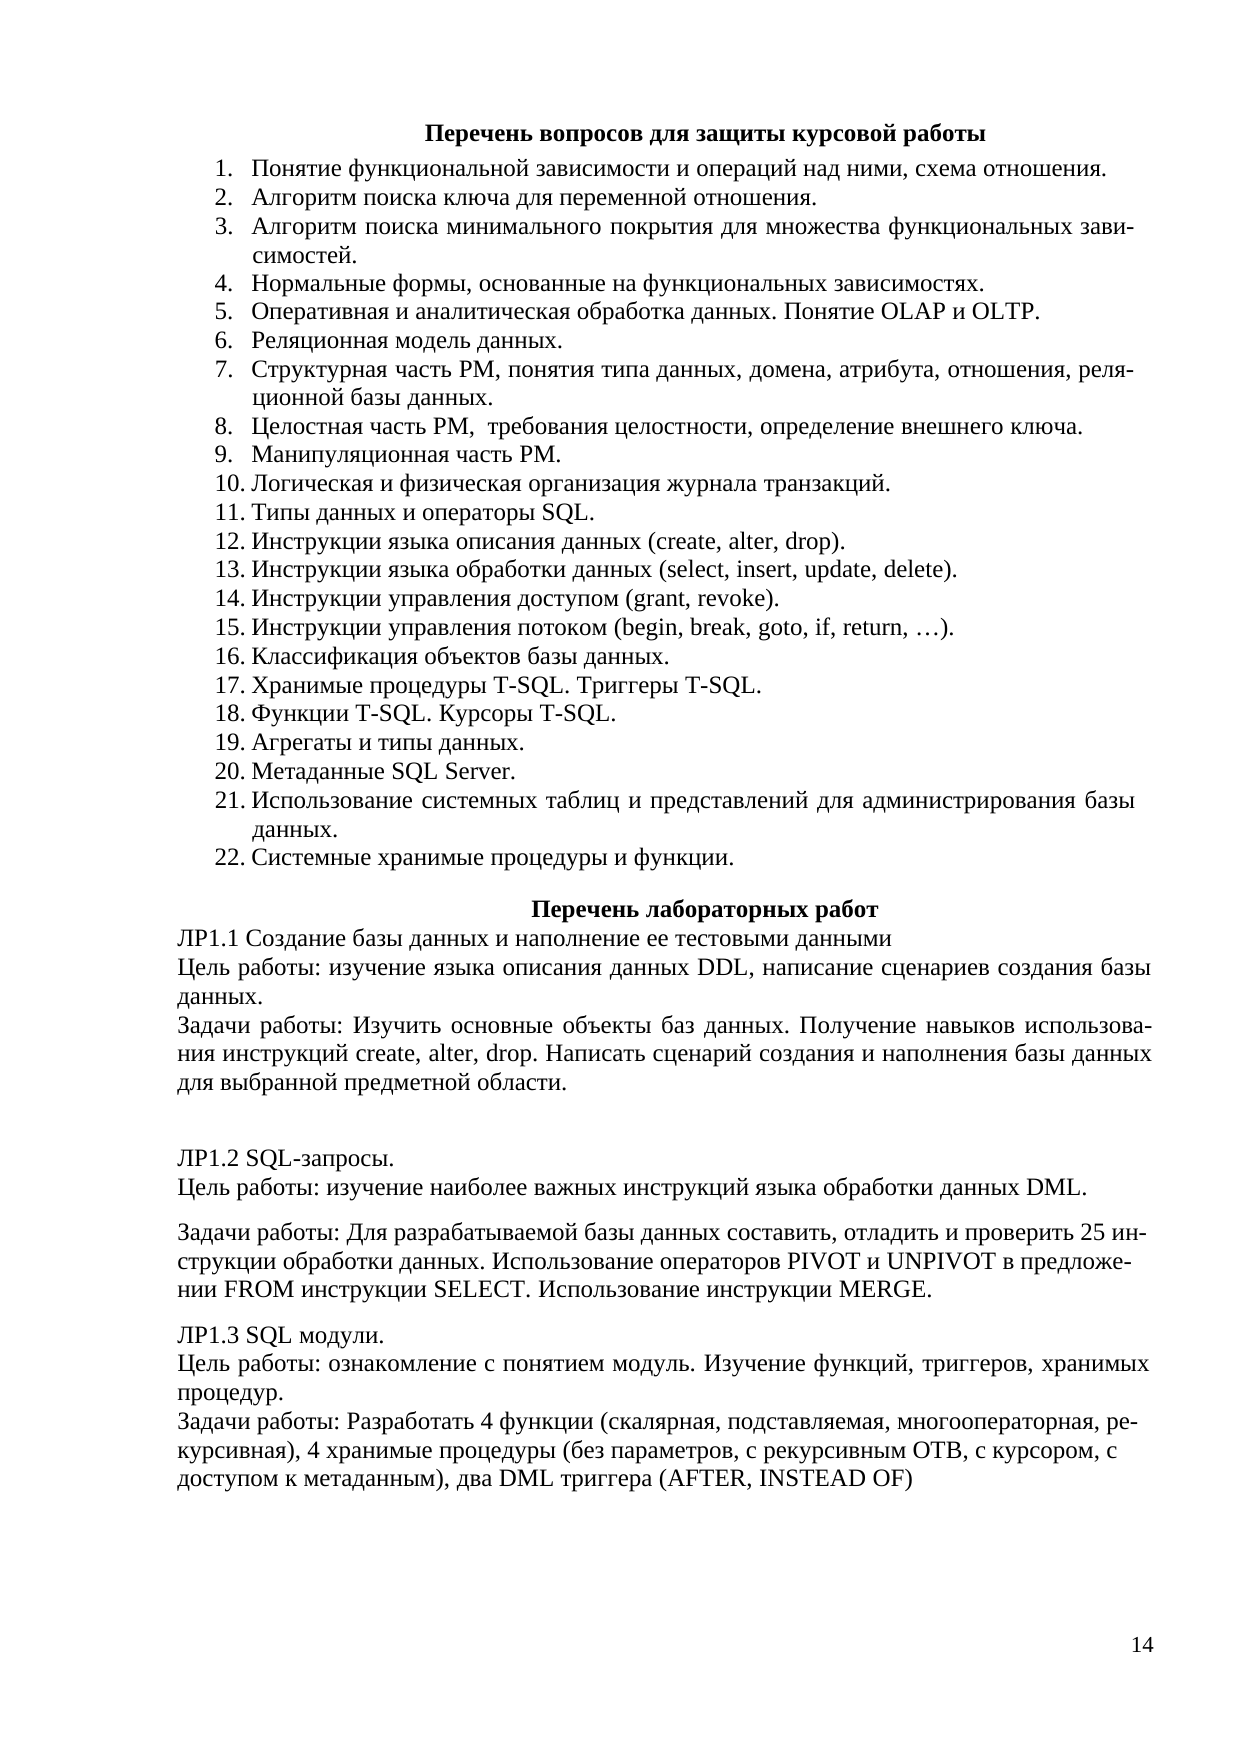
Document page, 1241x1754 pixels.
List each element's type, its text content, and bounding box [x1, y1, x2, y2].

subtitle Перечень вопросов для защиты курсовой работы [424, 118, 1176, 147]
list Хранимые процедуры T-SQL. Триггеры T-SQL. [214, 670, 1176, 699]
list Целостная часть РМ, требования целостности, определение внешнего ключа. [214, 411, 1176, 440]
list Метаданные SQL Server. [214, 757, 1176, 785]
text Задачи работы: Изучить основные объекты баз данных. Получение навыков использова- ния инструкций create, alter, drop. Написать сценарий создания и наполнения базы данных для выбранной предметной области. [177, 1010, 1153, 1096]
list Агрегаты и типы данных. [214, 728, 1176, 756]
list Использование системных таблиц и представлений для администрирования базы данных. [214, 785, 1138, 843]
list Инструкции языка описания данных (create, alter, drop). [214, 526, 1176, 555]
list Инструкции языка обработки данных (select, insert, update, delete). [214, 555, 1176, 584]
subtitle Перечень лабораторных работ [531, 895, 1176, 924]
text Задачи работы: Для разрабатываемой базы данных составить, отладить и проверить 25 ин- струкции обработки данных. Использование операторов PIVOT и UNPIVOT в предложе- нии FROM инструкции SELECT. Использование инструкции MERGE. [177, 1217, 1150, 1303]
list Логическая и физическая организация журнала транзакций. [214, 469, 1176, 497]
list Нормальные формы, основанные на функциональных зависимостях. [214, 268, 1176, 297]
list Манипуляционная часть РМ. [214, 440, 1176, 468]
list Понятие функциональной зависимости и операций над ними, схема отношения. [214, 153, 1176, 182]
text Цель работы: изучение наиболее важных инструкций языка обработки данных DML. [177, 1172, 1176, 1201]
text Цель работы: изучение языка описания данных DDL, написание сценариев создания базы данных. [177, 952, 1152, 1010]
text Задачи работы: Разработать 4 функции (скалярная, подставляемая, многооператорная, ре- курсивная), 4 хранимые процедуры (без параметров, с рекурсивным ОТВ, с курсором, с доступом к метаданным), два DML триггера (AFTER, INSTEAD OF) [177, 1406, 1141, 1492]
list Классификация объектов базы данных. [214, 641, 1176, 670]
list Алгоритм поиска минимального покрытия для множества функциональных зави- симостей. [214, 211, 1138, 268]
list Оперативная и аналитическая обработка данных. Понятие OLAP и OLTP. [214, 297, 1176, 325]
list Системные хранимые процедуры и функции. [214, 843, 1176, 871]
text Цель работы: ознакомление с понятием модуль. Изучение функций, триггеров, хранимых процедур. [177, 1349, 1176, 1406]
text ЛР1.2 SQL-запросы. [177, 1143, 1176, 1172]
list Инструкции управления доступом (grant, revoke). [214, 584, 1176, 613]
text ЛР1.1 Создание базы данных и наполнение ее тестовыми данными [177, 924, 1176, 952]
list Алгоритм поиска ключа для переменной отношения. [214, 182, 1176, 211]
list Типы данных и операторы SQL. [214, 497, 1176, 526]
list Реляционная модель данных. [214, 325, 1176, 354]
list Инструкции управления потоком (begin, break, goto, if, return, …). [214, 613, 1176, 641]
text ЛР1.3 SQL модули. [177, 1320, 1176, 1349]
list Функции T-SQL. Курсоры T-SQL. [214, 699, 1176, 728]
list Структурная часть РМ, понятия типа данных, домена, атрибута, отношения, реля- ционной базы данных. [214, 354, 1138, 411]
